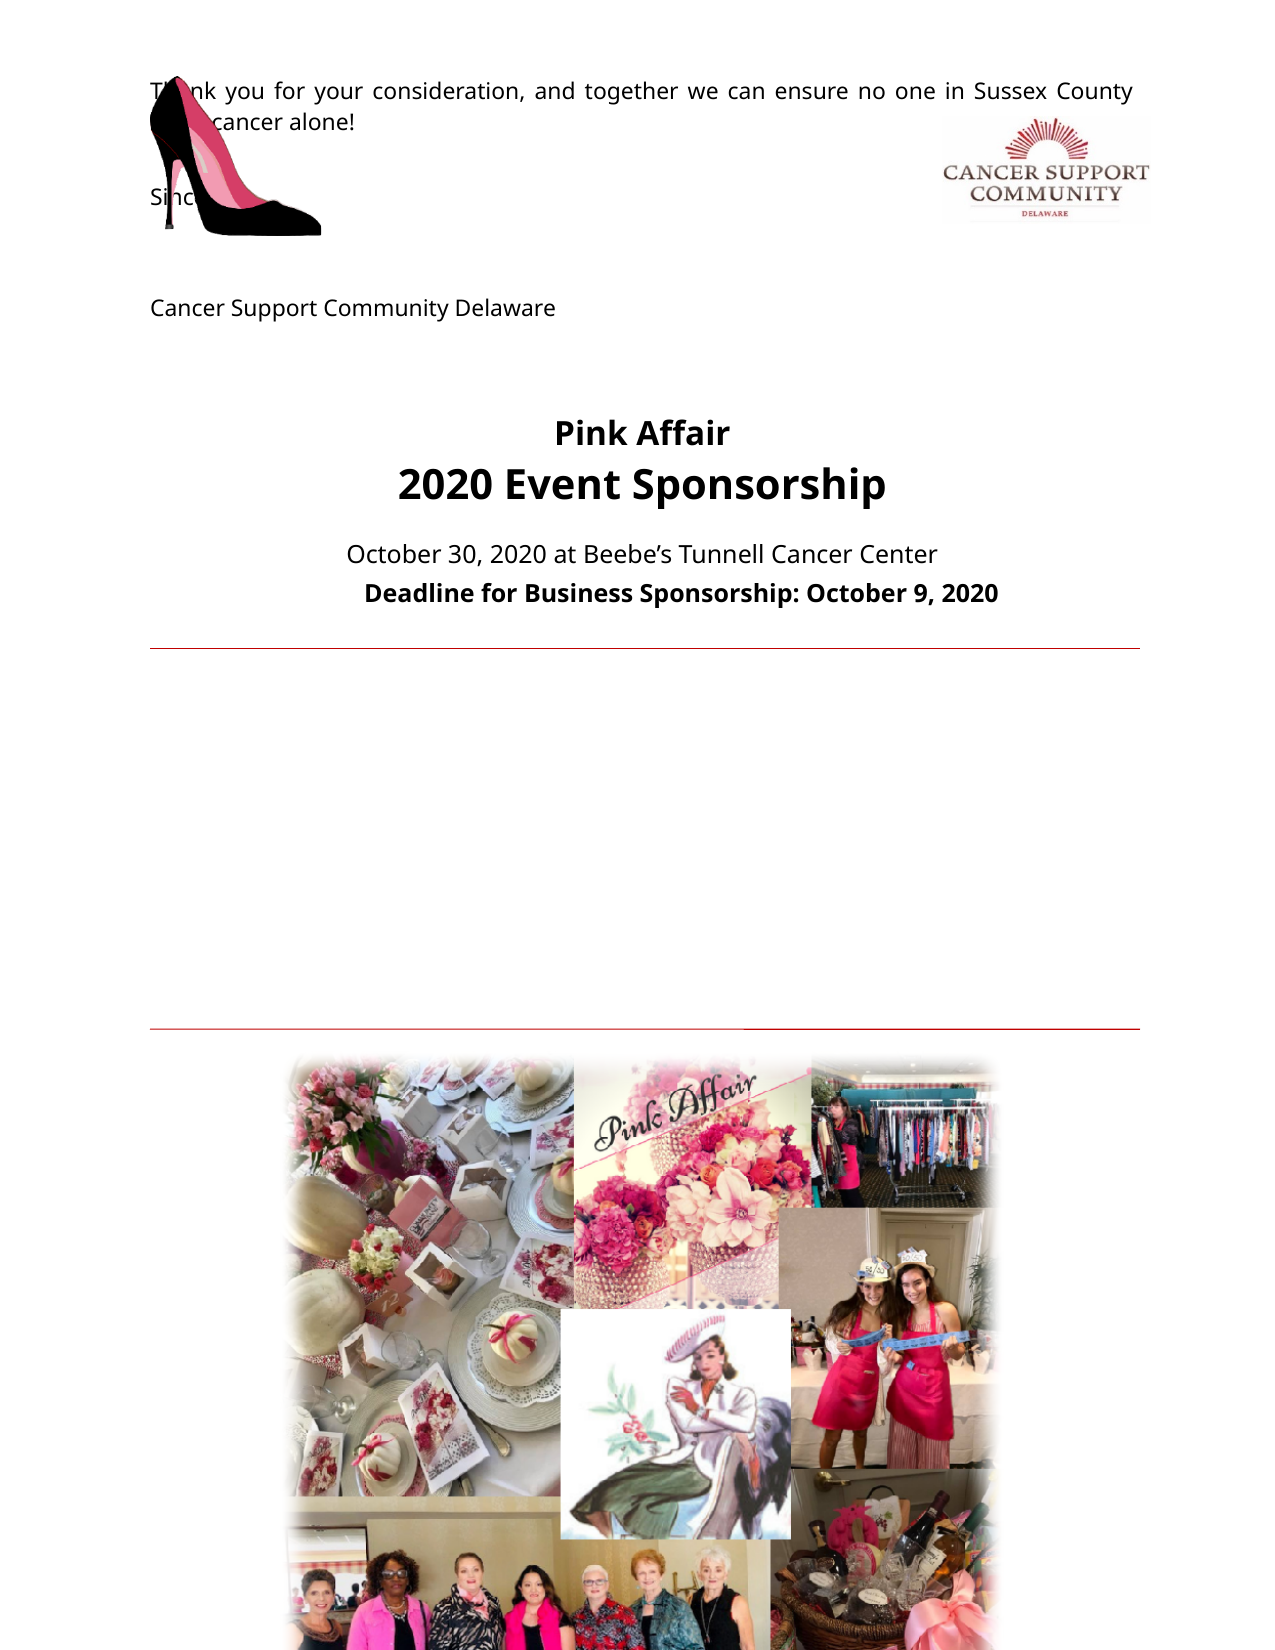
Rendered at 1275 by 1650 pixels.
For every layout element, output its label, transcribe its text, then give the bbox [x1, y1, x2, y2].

picture [942, 116, 1151, 224]
text Deadline for Business Sponsorship: October 9, 2020 [150, 576, 1134, 610]
text 2020 Event Sponsorship [150, 455, 1134, 512]
picture [310, 1081, 974, 1650]
text Pink Affair [150, 409, 1134, 455]
picture [150, 76, 322, 236]
text Thank you for your consideration, and together we can ensure no one in Sussex County faces cancer alone! [150, 75, 1134, 137]
text Sincerely, [322, 181, 1134, 212]
text Cancer Support Community Delaware [150, 292, 1134, 323]
text October 30, 2020 at Beebe’s Tunnell Cancer Center [150, 537, 1134, 571]
